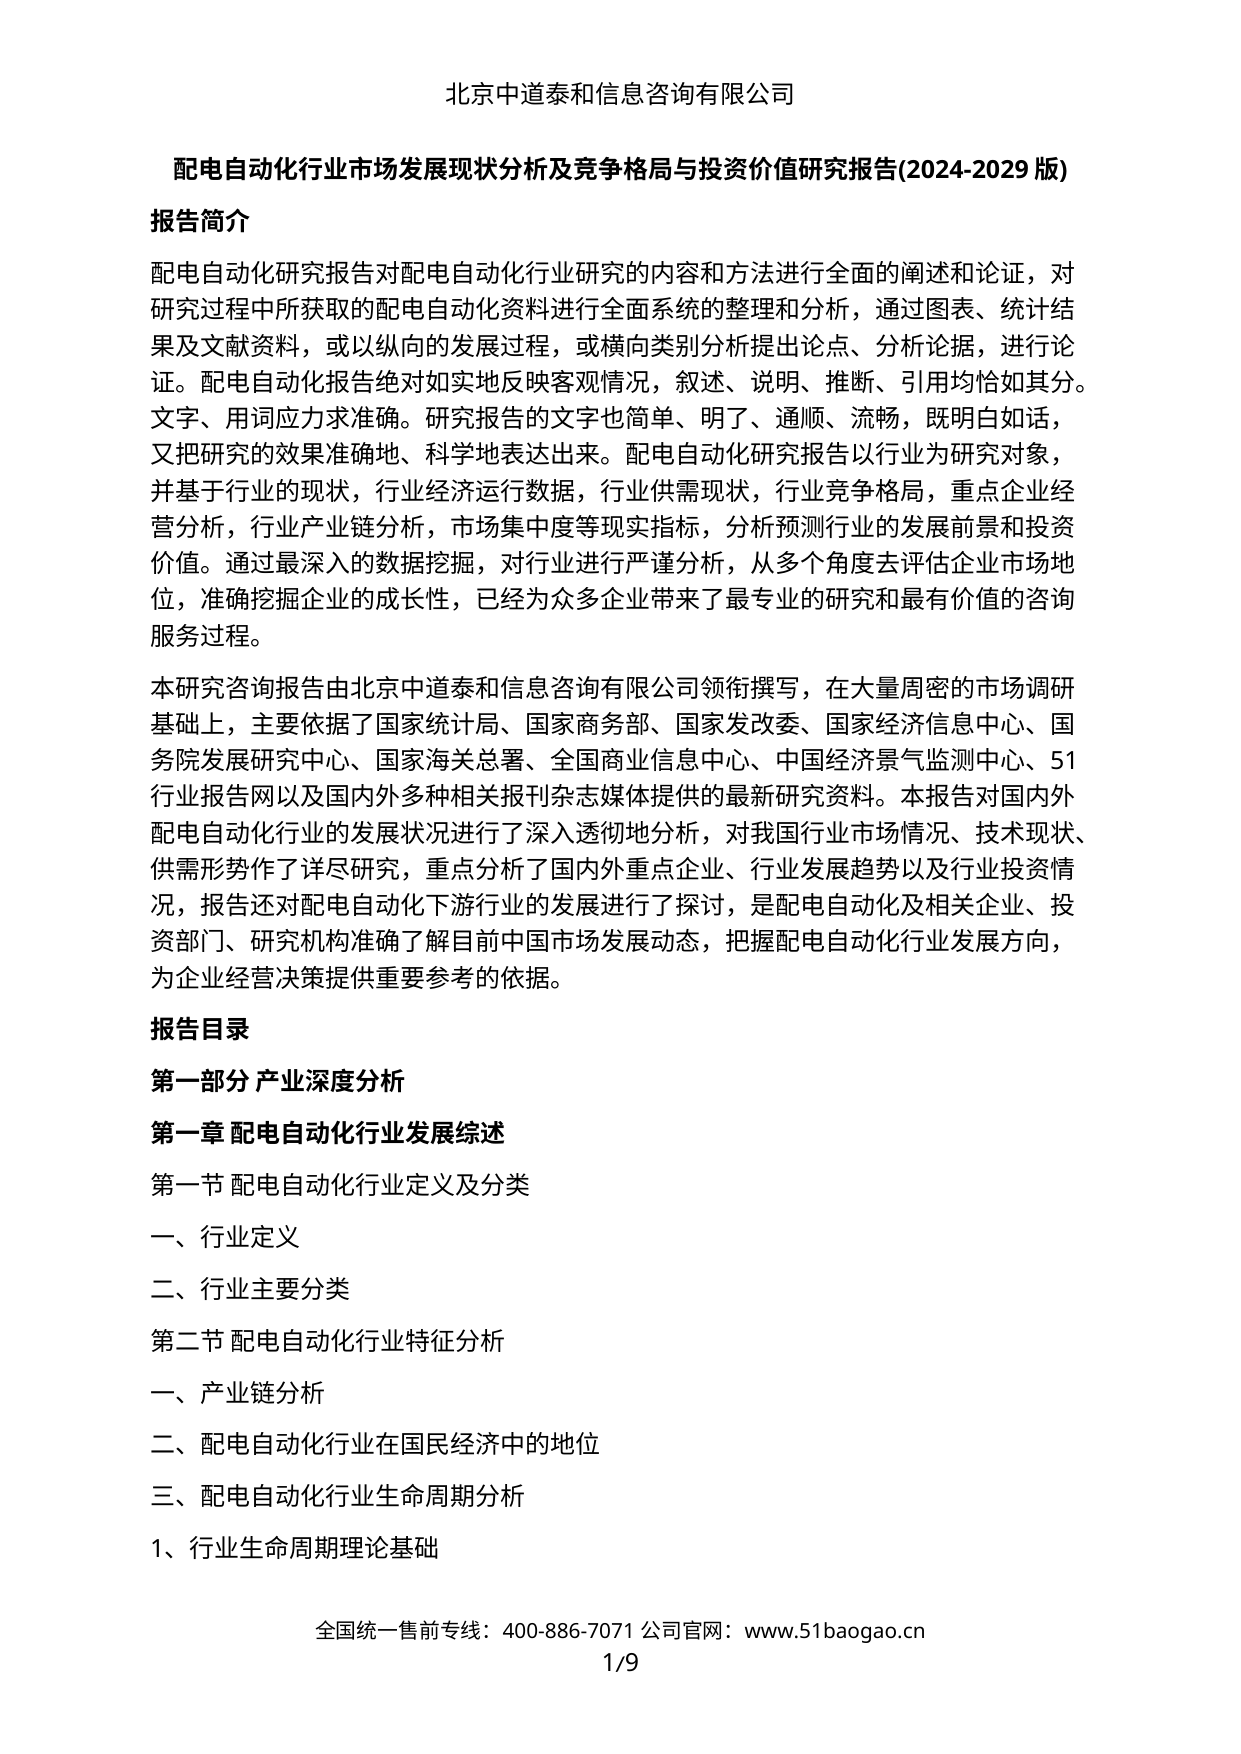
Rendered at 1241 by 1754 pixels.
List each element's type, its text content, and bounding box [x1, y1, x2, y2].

text 1、行业生命周期理论基础 [150, 1529, 1090, 1565]
text 第一节 配电自动化行业定义及分类 [150, 1166, 1090, 1202]
text 本研究咨询报告由北京中道泰和信息咨询有限公司领衔撰写，在大量周密的市场调研基础上，主要依据了国家统计局、国家商务部、国家发改委、国家经济信息中心、国务院发展研究中心、国家海关总署、全国商业信息中心、中国经济景气监测中心、51行业报告网以及国内外多种相关报刊杂志媒体提供的最新研究资料。本报告对国内外配电自动化行业的发展状况进行了深入透彻地分析，对我国行业市场情况、技术现状、供需形势作了详尽研究，重点分析了国内外重点企业、行业发展趋势以及行业投资情况，报告还对配电自动化下游行业的发展进行了探讨，是配电自动化及相关企业、投资部门、研究机构准确了解目前中国市场发展动态，把握配电自动化行业发展方向，为企业经营决策提供重要参考的依据。 [150, 668, 1090, 994]
text 第二节 配电自动化行业特征分析 [150, 1321, 1090, 1357]
text 配电自动化行业市场发展现状分析及竞争格局与投资价值研究报告(2024-2029版) [150, 150, 1090, 186]
text 报告目录 [150, 1010, 1090, 1046]
text 第一部分 产业深度分析 [150, 1062, 1090, 1098]
text 配电自动化研究报告对配电自动化行业研究的内容和方法进行全面的阐述和论证，对研究过程中所获取的配电自动化资料进行全面系统的整理和分析，通过图表、统计结果及文献资料，或以纵向的发展过程，或横向类别分析提出论点、分析论据，进行论证。配电自动化报告绝对如实地反映客观情况，叙述、说明、推断、引用均恰如其分。文字、用词应力求准确。研究报告的文字也简单、明了、通顺、流畅，既明白如话，又把研究的效果准确地、科学地表达出来。配电自动化研究报告以行业为研究对象，并基于行业的现状，行业经济运行数据，行业供需现状，行业竞争格局，重点企业经营分析，行业产业链分析，市场集中度等现实指标，分析预测行业的发展前景和投资价值。通过最深入的数据挖掘，对行业进行严谨分析，从多个角度去评估企业市场地位，准确挖掘企业的成长性，已经为众多企业带来了最专业的研究和最有价值的咨询服务过程。 [150, 254, 1090, 652]
text 二、行业主要分类 [150, 1269, 1090, 1306]
text 一、产业链分析 [150, 1373, 1090, 1409]
text 二、配电自动化行业在国民经济中的地位 [150, 1425, 1090, 1461]
text 三、配电自动化行业生命周期分析 [150, 1477, 1090, 1513]
text 报告简介 [150, 202, 1090, 238]
text 第一章 配电自动化行业发展综述 [150, 1114, 1090, 1150]
text 一、行业定义 [150, 1217, 1090, 1254]
